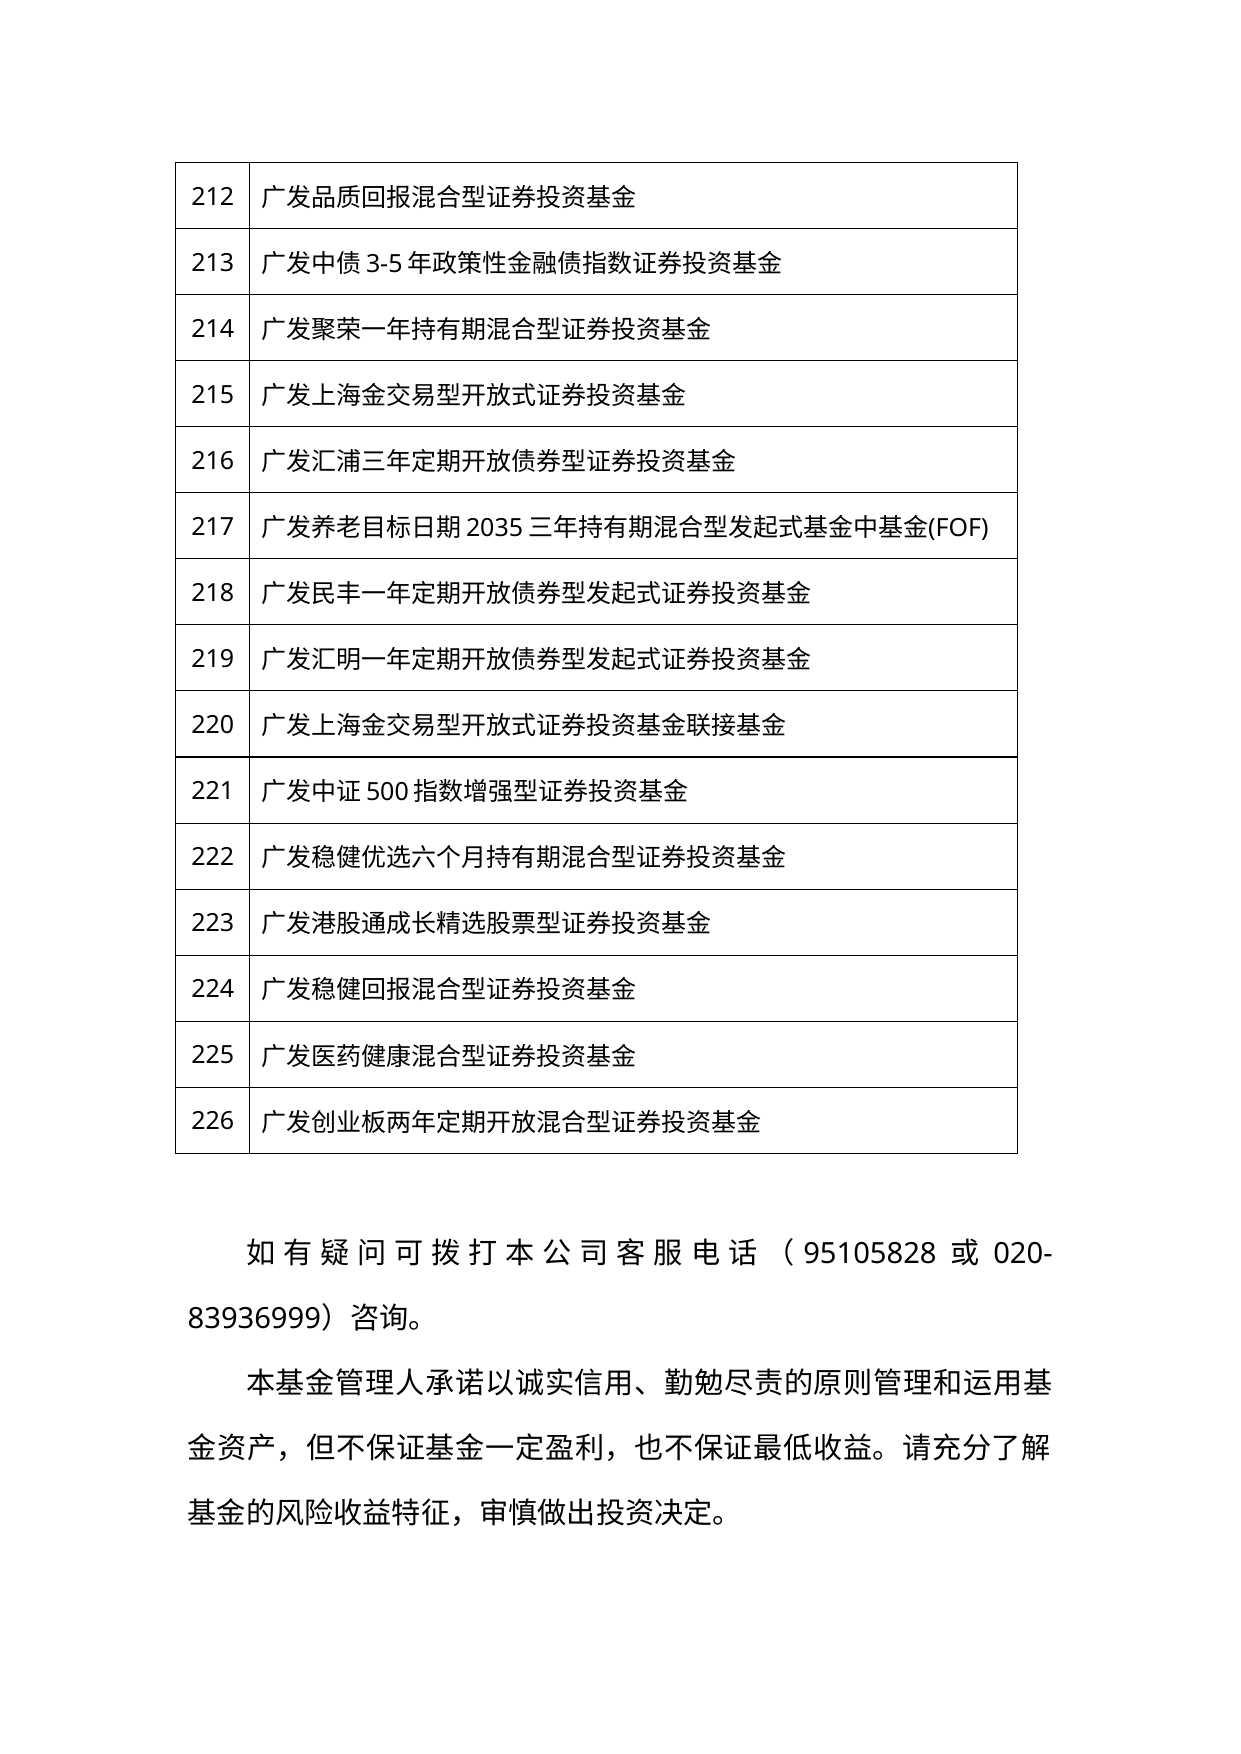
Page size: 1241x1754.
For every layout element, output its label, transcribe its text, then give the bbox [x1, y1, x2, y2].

table_cell 广发医药健康混合型证券投资基金 [250, 1022, 1017, 1087]
text 如有疑问可拨打本公司客服电话（95105828或020-83936999）咨询。 [187, 1219, 1053, 1349]
table_cell 221 [176, 758, 249, 822]
table_cell 广发稳健回报混合型证券投资基金 [250, 956, 1017, 1021]
table_cell 212 [176, 163, 249, 228]
table_cell 220 [176, 691, 249, 756]
table_cell 广发创业板两年定期开放混合型证券投资基金 [250, 1088, 1017, 1153]
table_cell 224 [176, 956, 249, 1021]
table_cell 广发稳健优选六个月持有期混合型证券投资基金 [250, 824, 1017, 888]
table_cell 广发聚荣一年持有期混合型证券投资基金 [250, 295, 1017, 360]
table_cell 225 [176, 1022, 249, 1087]
table_cell 广发中债3-5年政策性金融债指数证券投资基金 [250, 229, 1017, 294]
table_cell 217 [176, 493, 249, 558]
table_cell 广发汇明一年定期开放债券型发起式证券投资基金 [250, 625, 1017, 690]
table_cell 222 [176, 824, 249, 888]
table_cell 219 [176, 625, 249, 690]
text 本基金管理人承诺以诚实信用、勤勉尽责的原则管理和运用基金资产，但不保证基金一定盈利，也不保证最低收益。请充分了解基金的风险收益特征，审慎做出投资决定。 [187, 1349, 1053, 1544]
table_cell 213 [176, 229, 249, 294]
table_cell 215 [176, 361, 249, 426]
table_cell 223 [176, 890, 249, 954]
table_cell 214 [176, 295, 249, 360]
table_cell 广发港股通成长精选股票型证券投资基金 [250, 890, 1017, 954]
table_cell 广发养老目标日期2035三年持有期混合型发起式基金中基金(FOF) [250, 493, 1017, 558]
table_cell 广发上海金交易型开放式证券投资基金联接基金 [250, 691, 1017, 756]
table_cell 218 [176, 559, 249, 624]
table_cell 216 [176, 427, 249, 492]
table_cell 广发民丰一年定期开放债券型发起式证券投资基金 [250, 559, 1017, 624]
table_cell 广发汇浦三年定期开放债券型证券投资基金 [250, 427, 1017, 492]
table_cell 226 [176, 1088, 249, 1153]
table_cell 广发中证500指数增强型证券投资基金 [250, 758, 1017, 822]
table_cell 广发品质回报混合型证券投资基金 [250, 163, 1017, 228]
table_cell 广发上海金交易型开放式证券投资基金 [250, 361, 1017, 426]
